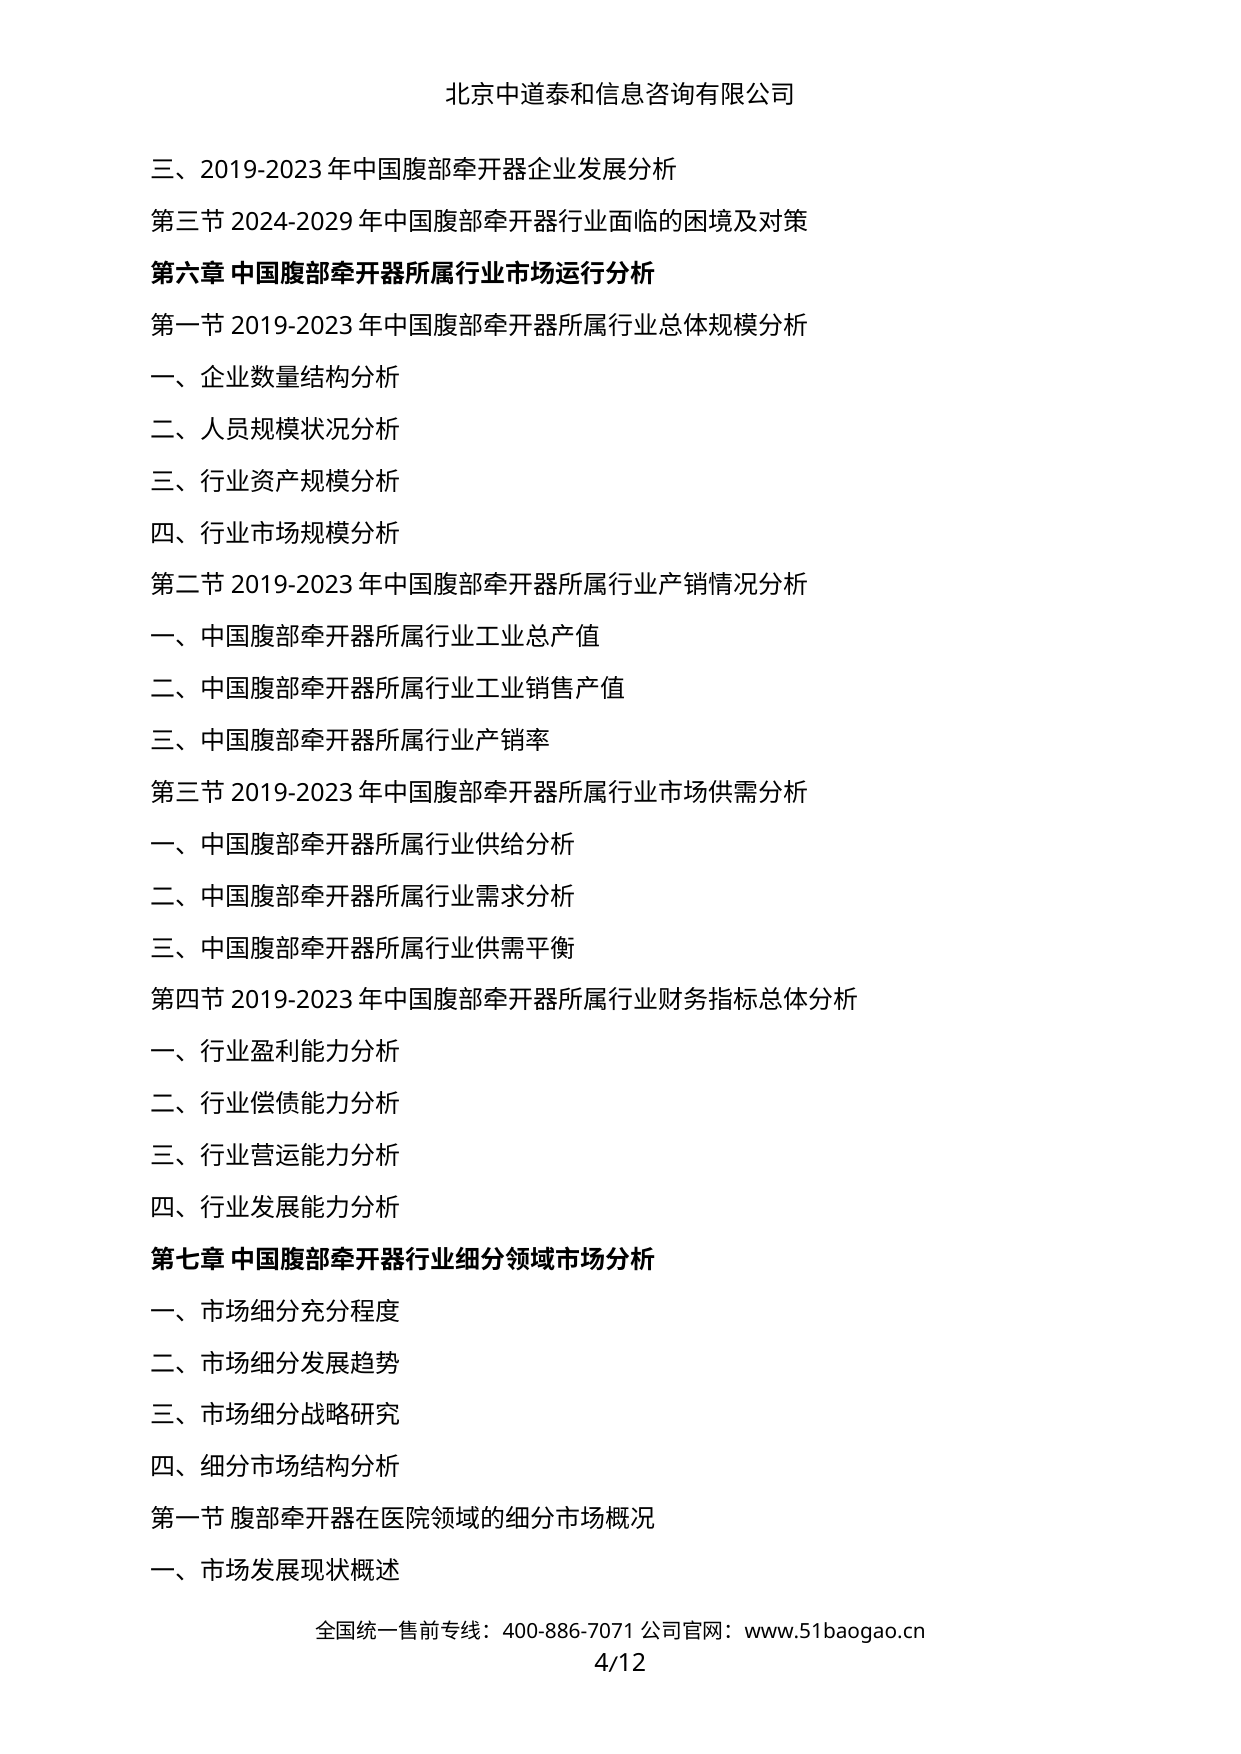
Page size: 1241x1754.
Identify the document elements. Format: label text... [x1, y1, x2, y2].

text 第三节 2019-2023年中国腹部牵开器所属行业市场供需分析 [150, 772, 1090, 809]
text 一、市场发展现状概述 [150, 1551, 1090, 1587]
text 二、人员规模状况分析 [150, 409, 1090, 446]
text 三、行业资产规模分析 [150, 461, 1090, 497]
text 第四节 2019-2023年中国腹部牵开器所属行业财务指标总体分析 [150, 980, 1090, 1016]
text 四、行业市场规模分析 [150, 513, 1090, 549]
text 四、细分市场结构分析 [150, 1447, 1090, 1483]
text 三、中国腹部牵开器所属行业供需平衡 [150, 928, 1090, 964]
text 第三节 2024-2029年中国腹部牵开器行业面临的困境及对策 [150, 202, 1090, 238]
text 一、企业数量结构分析 [150, 357, 1090, 394]
text 第一节 腹部牵开器在医院领域的细分市场概况 [150, 1499, 1090, 1535]
text 一、中国腹部牵开器所属行业工业总产值 [150, 617, 1090, 653]
text 二、中国腹部牵开器所属行业需求分析 [150, 876, 1090, 912]
text 三、行业营运能力分析 [150, 1136, 1090, 1172]
text 三、市场细分战略研究 [150, 1395, 1090, 1431]
text 一、市场细分充分程度 [150, 1291, 1090, 1327]
text 第二节 2019-2023年中国腹部牵开器所属行业产销情况分析 [150, 565, 1090, 601]
text 三、2019-2023年中国腹部牵开器企业发展分析 [150, 150, 1090, 186]
text 三、中国腹部牵开器所属行业产销率 [150, 721, 1090, 757]
text 一、行业盈利能力分析 [150, 1032, 1090, 1068]
text 第七章 中国腹部牵开器行业细分领域市场分析 [150, 1239, 1090, 1276]
text 第六章 中国腹部牵开器所属行业市场运行分析 [150, 254, 1090, 290]
text 二、行业偿债能力分析 [150, 1084, 1090, 1120]
text 四、行业发展能力分析 [150, 1187, 1090, 1224]
text 二、市场细分发展趋势 [150, 1343, 1090, 1379]
text 第一节 2019-2023年中国腹部牵开器所属行业总体规模分析 [150, 306, 1090, 342]
text 二、中国腹部牵开器所属行业工业销售产值 [150, 669, 1090, 705]
text 一、中国腹部牵开器所属行业供给分析 [150, 824, 1090, 861]
